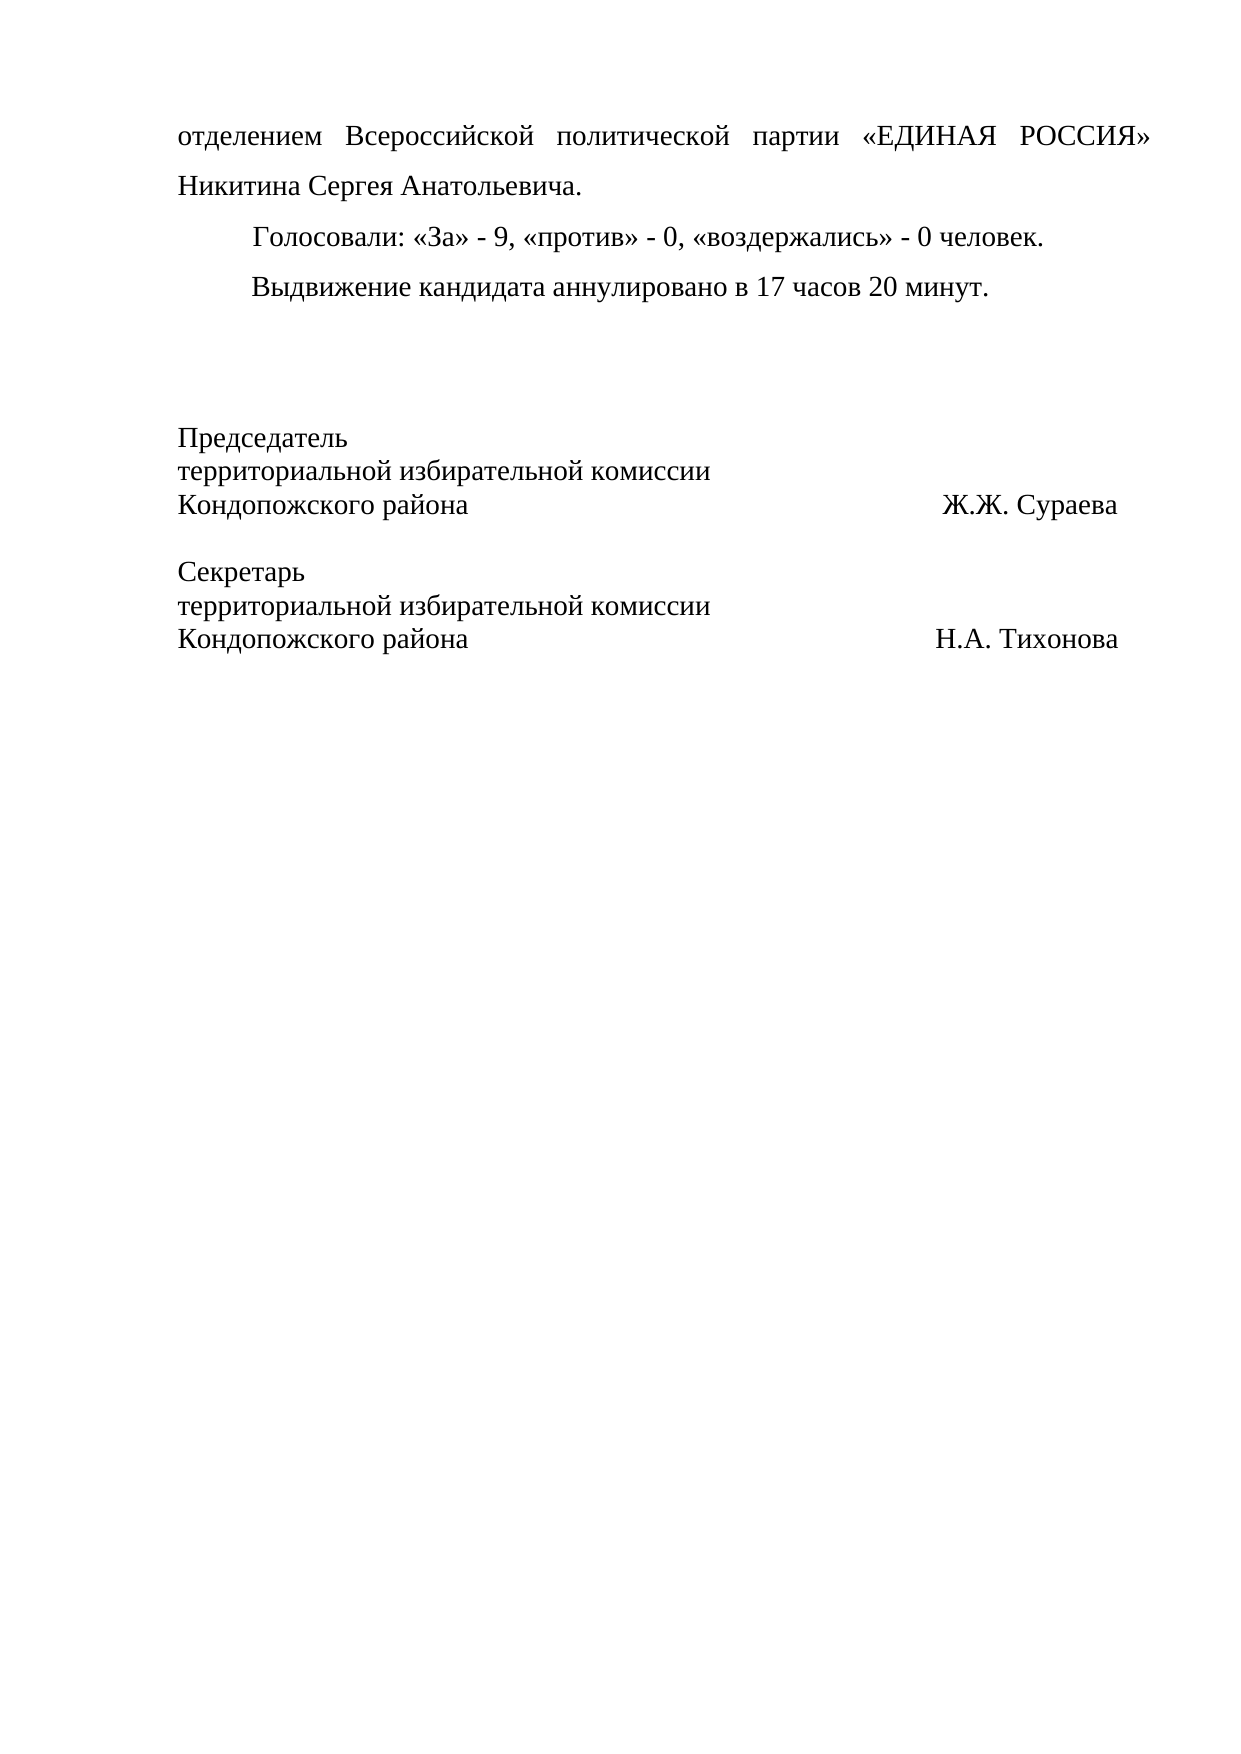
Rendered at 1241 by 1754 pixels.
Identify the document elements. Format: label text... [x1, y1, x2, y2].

text Председатель [177, 420, 1152, 453]
text Секретарь [177, 554, 1152, 588]
text Кондопожского района Ж.Ж. Сураева [177, 487, 1152, 521]
text Выдвижение кандидата аннулировано в 17 часов 20 минут. [177, 269, 1152, 303]
text территориальной избирательной комиссии [177, 588, 1152, 621]
text Кондопожского района Н.А. Тихонова [177, 621, 1152, 655]
list Голосовали: «За» - 9, «против» - 0, «воздержались» - 0 человек. [252, 219, 1152, 252]
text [177, 118, 1152, 202]
text территориальной избирательной комиссии [177, 453, 1152, 487]
